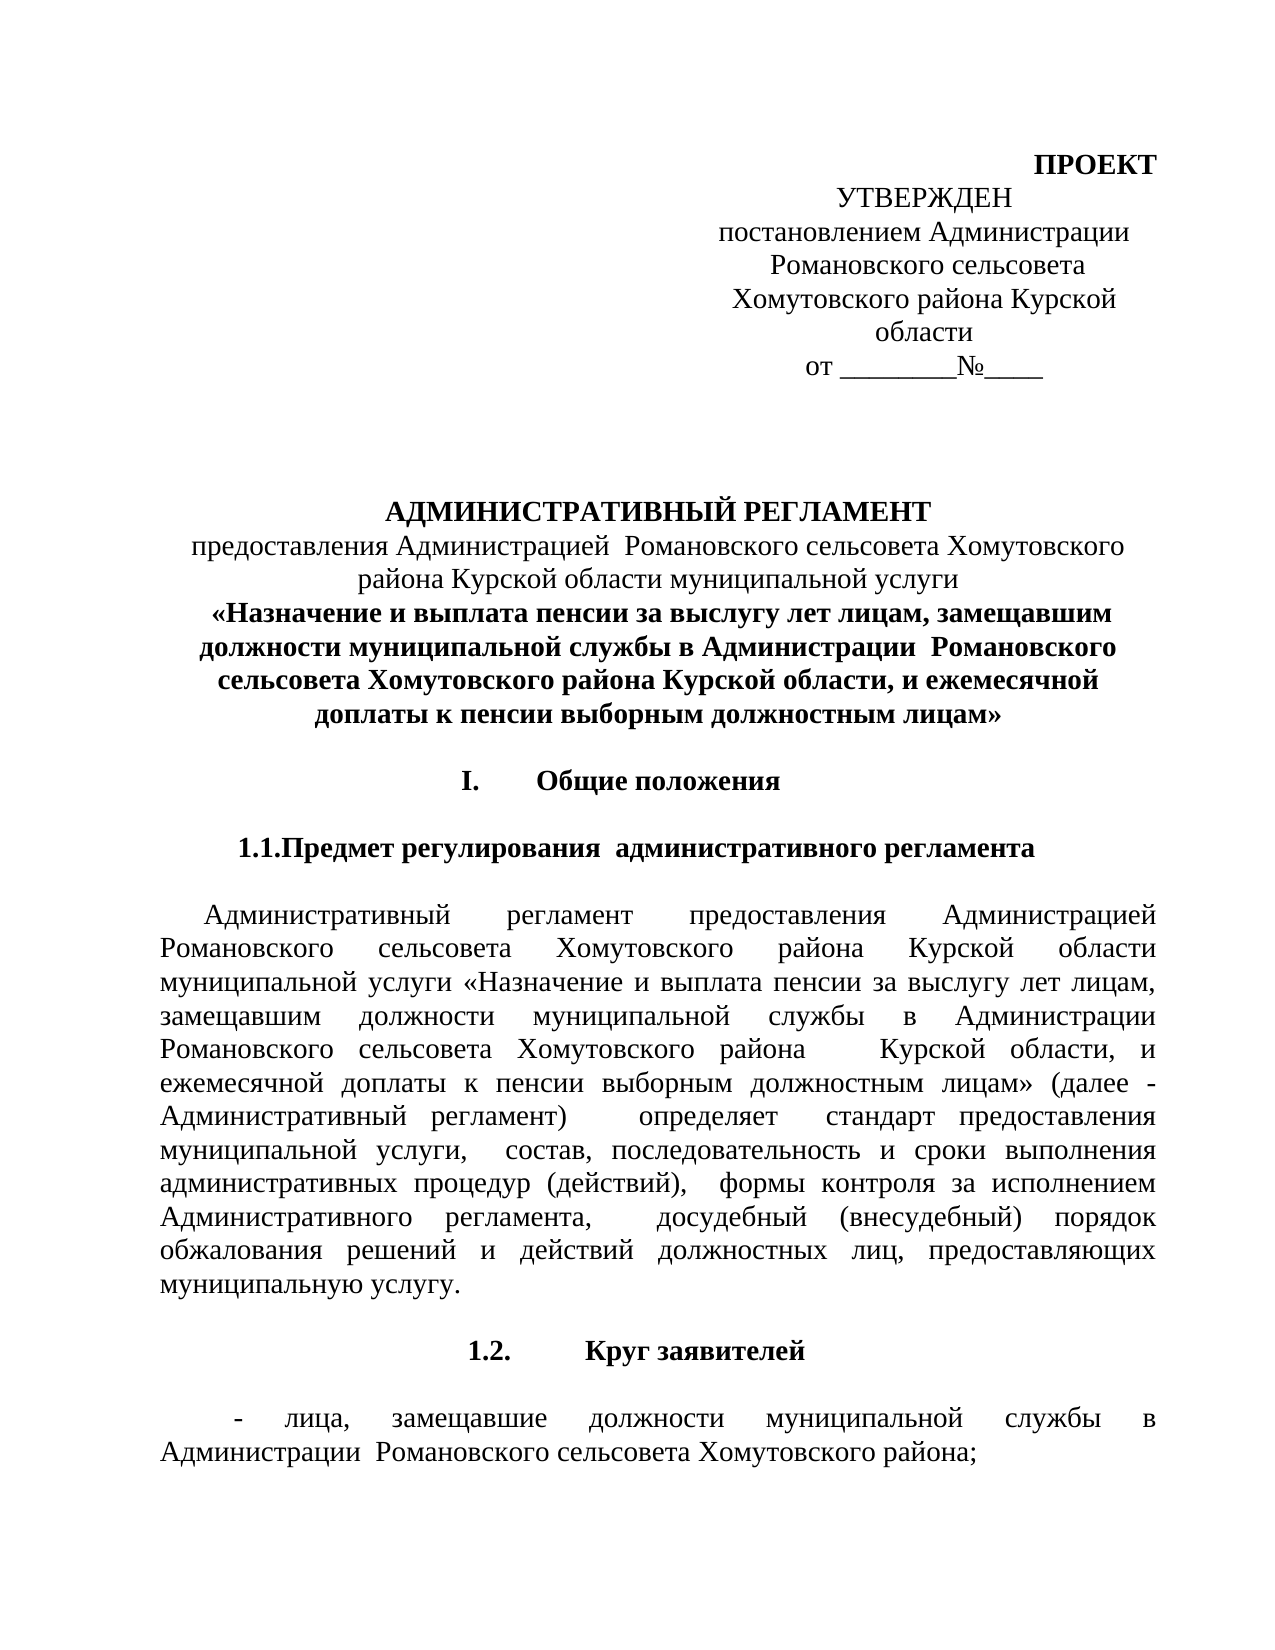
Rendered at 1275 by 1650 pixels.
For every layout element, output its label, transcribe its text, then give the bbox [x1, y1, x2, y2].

text Административный регламент предоставления Администрацией Романовского сельсовета Хомутовского района Курской области муниципальной услуги «Назначение и выплата пенсии за выслугу лет лицам, замещавшим должности муниципальной службы в Администрации Романовского сельсовета Хомутовского района Курской области, и ежемесячной доплаты к пенсии выборным должностным лицам» (далее - Административный регламент) определяет стандарт предоставления муниципальной услуги, состав, последовательность и сроки выполнения административных процедур (действий), формы контроля за исполнением Административного регламента, досудебный (внесудебный) порядок обжалования решений и действий должностных лиц, предоставляющих муниципальную услугу. [159, 897, 1157, 1299]
text АДМИНИСТРАТИВНЫЙ РЕГЛАМЕНТ [159, 494, 1157, 528]
list Общие положения [84, 763, 1157, 796]
text Романовского сельсовета Хомутовского района Курской области [691, 247, 1157, 348]
list Круг заявителей [116, 1333, 1157, 1367]
text постановлением Администрации [691, 214, 1157, 247]
text от ________№____ [691, 348, 1157, 382]
text УТВЕРЖДЕН [691, 180, 1157, 214]
text «Назначение и выплата пенсии за выслугу лет лицам, замещавшим должности муниципальной службы в Администрации Романовского сельсовета Хомутовского района Курской области, и ежемесячной доплаты к пенсии выборным должностным лицам» [159, 595, 1157, 729]
text - лица, замещавшие должности муниципальной службы в Администрации Романовского сельсовета Хомутовского района; [159, 1400, 1157, 1467]
text предоставления Администрацией Романовского сельсовета Хомутовского района Курской области муниципальной услуги [159, 528, 1157, 595]
list Предмет регулирования административного регламента [116, 830, 1157, 863]
text ПРОЕКТ [691, 147, 1157, 180]
